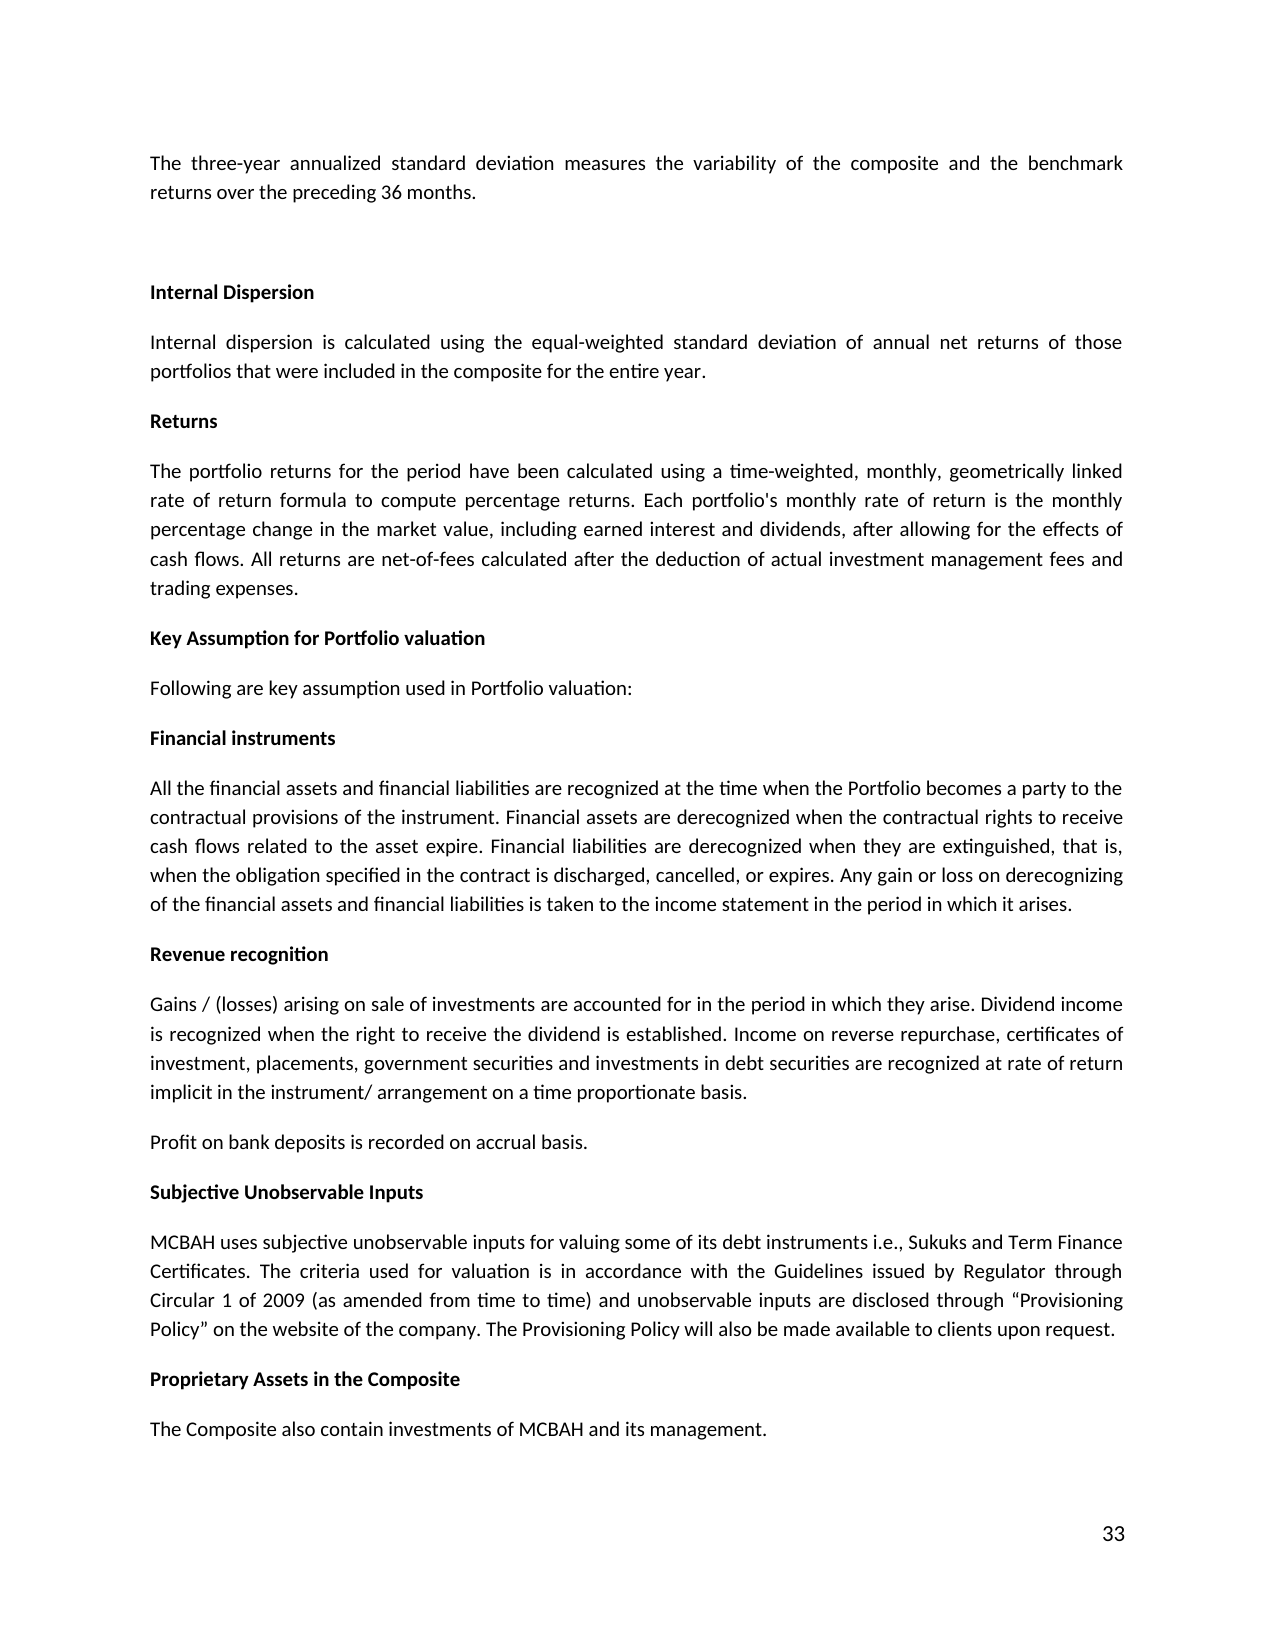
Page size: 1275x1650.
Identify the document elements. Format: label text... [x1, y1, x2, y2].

text The Composite also contain investments of MCBAH and its management. [150, 1417, 1125, 1442]
text Key Assumption for Portfolio valuation [150, 625, 1125, 650]
text Financial instruments [150, 725, 1125, 750]
text MCBAH uses subjective unobservable inputs for valuing some of its debt instruments i.e., Sukuks and Term Finance Certificates. The criteria used for valuation is in accordance with the Guidelines issued by Regulator through Circular 1 of 2009 (as amended from time to time) and unobservable inputs are disclosed through “Provisioning Policy” on the website of the company. The Provisioning Policy will also be made available to clients upon request. [150, 1229, 1125, 1342]
text Internal dispersion is calculated using the equal-weighted standard deviation of annual net returns of those portfolios that were included in the composite for the entire year. [150, 329, 1125, 384]
text Following are key assumption used in Portfolio valuation: [150, 675, 1125, 700]
text Profit on bank deposits is recorded on accrual basis. [150, 1129, 1125, 1154]
text All the financial assets and financial liabilities are recognized at the time when the Portfolio becomes a party to the contractual provisions of the instrument. Financial assets are derecognized when the contractual rights to receive cash flows related to the asset expire. Financial liabilities are derecognized when they are extinguished, that is, when the obligation specified in the contract is discharged, cancelled, or expires. Any gain or loss on derecognizing of the financial assets and financial liabilities is taken to the income statement in the period in which it arises. [150, 775, 1125, 917]
text Gains / (losses) arising on sale of investments are accounted for in the period in which they arise. Dividend income is recognized when the right to receive the dividend is established. Income on reverse repurchase, certificates of investment, placements, government securities and investments in debt securities are recognized at rate of return implicit in the instrument/ arrangement on a time proportionate basis. [150, 992, 1125, 1104]
text The three-year annualized standard deviation measures the variability of the composite and the benchmark returns over the preceding 36 months. [150, 150, 1125, 204]
text Returns [150, 408, 1125, 434]
text Revenue recognition [150, 942, 1125, 967]
text Subjective Unobservable Inputs [150, 1179, 1125, 1204]
text The portfolio returns for the period have been calculated using a time-weighted, monthly, geometrically linked rate of return formula to compute percentage returns. Each portfolio's monthly rate of return is the monthly percentage change in the market value, including earned interest and dividends, after allowing for the effects of cash flows. All returns are net-of-fees calculated after the deduction of actual investment management fees and trading expenses. [150, 458, 1125, 600]
text Internal Dispersion [150, 279, 1125, 304]
text Proprietary Assets in the Composite [150, 1367, 1125, 1392]
